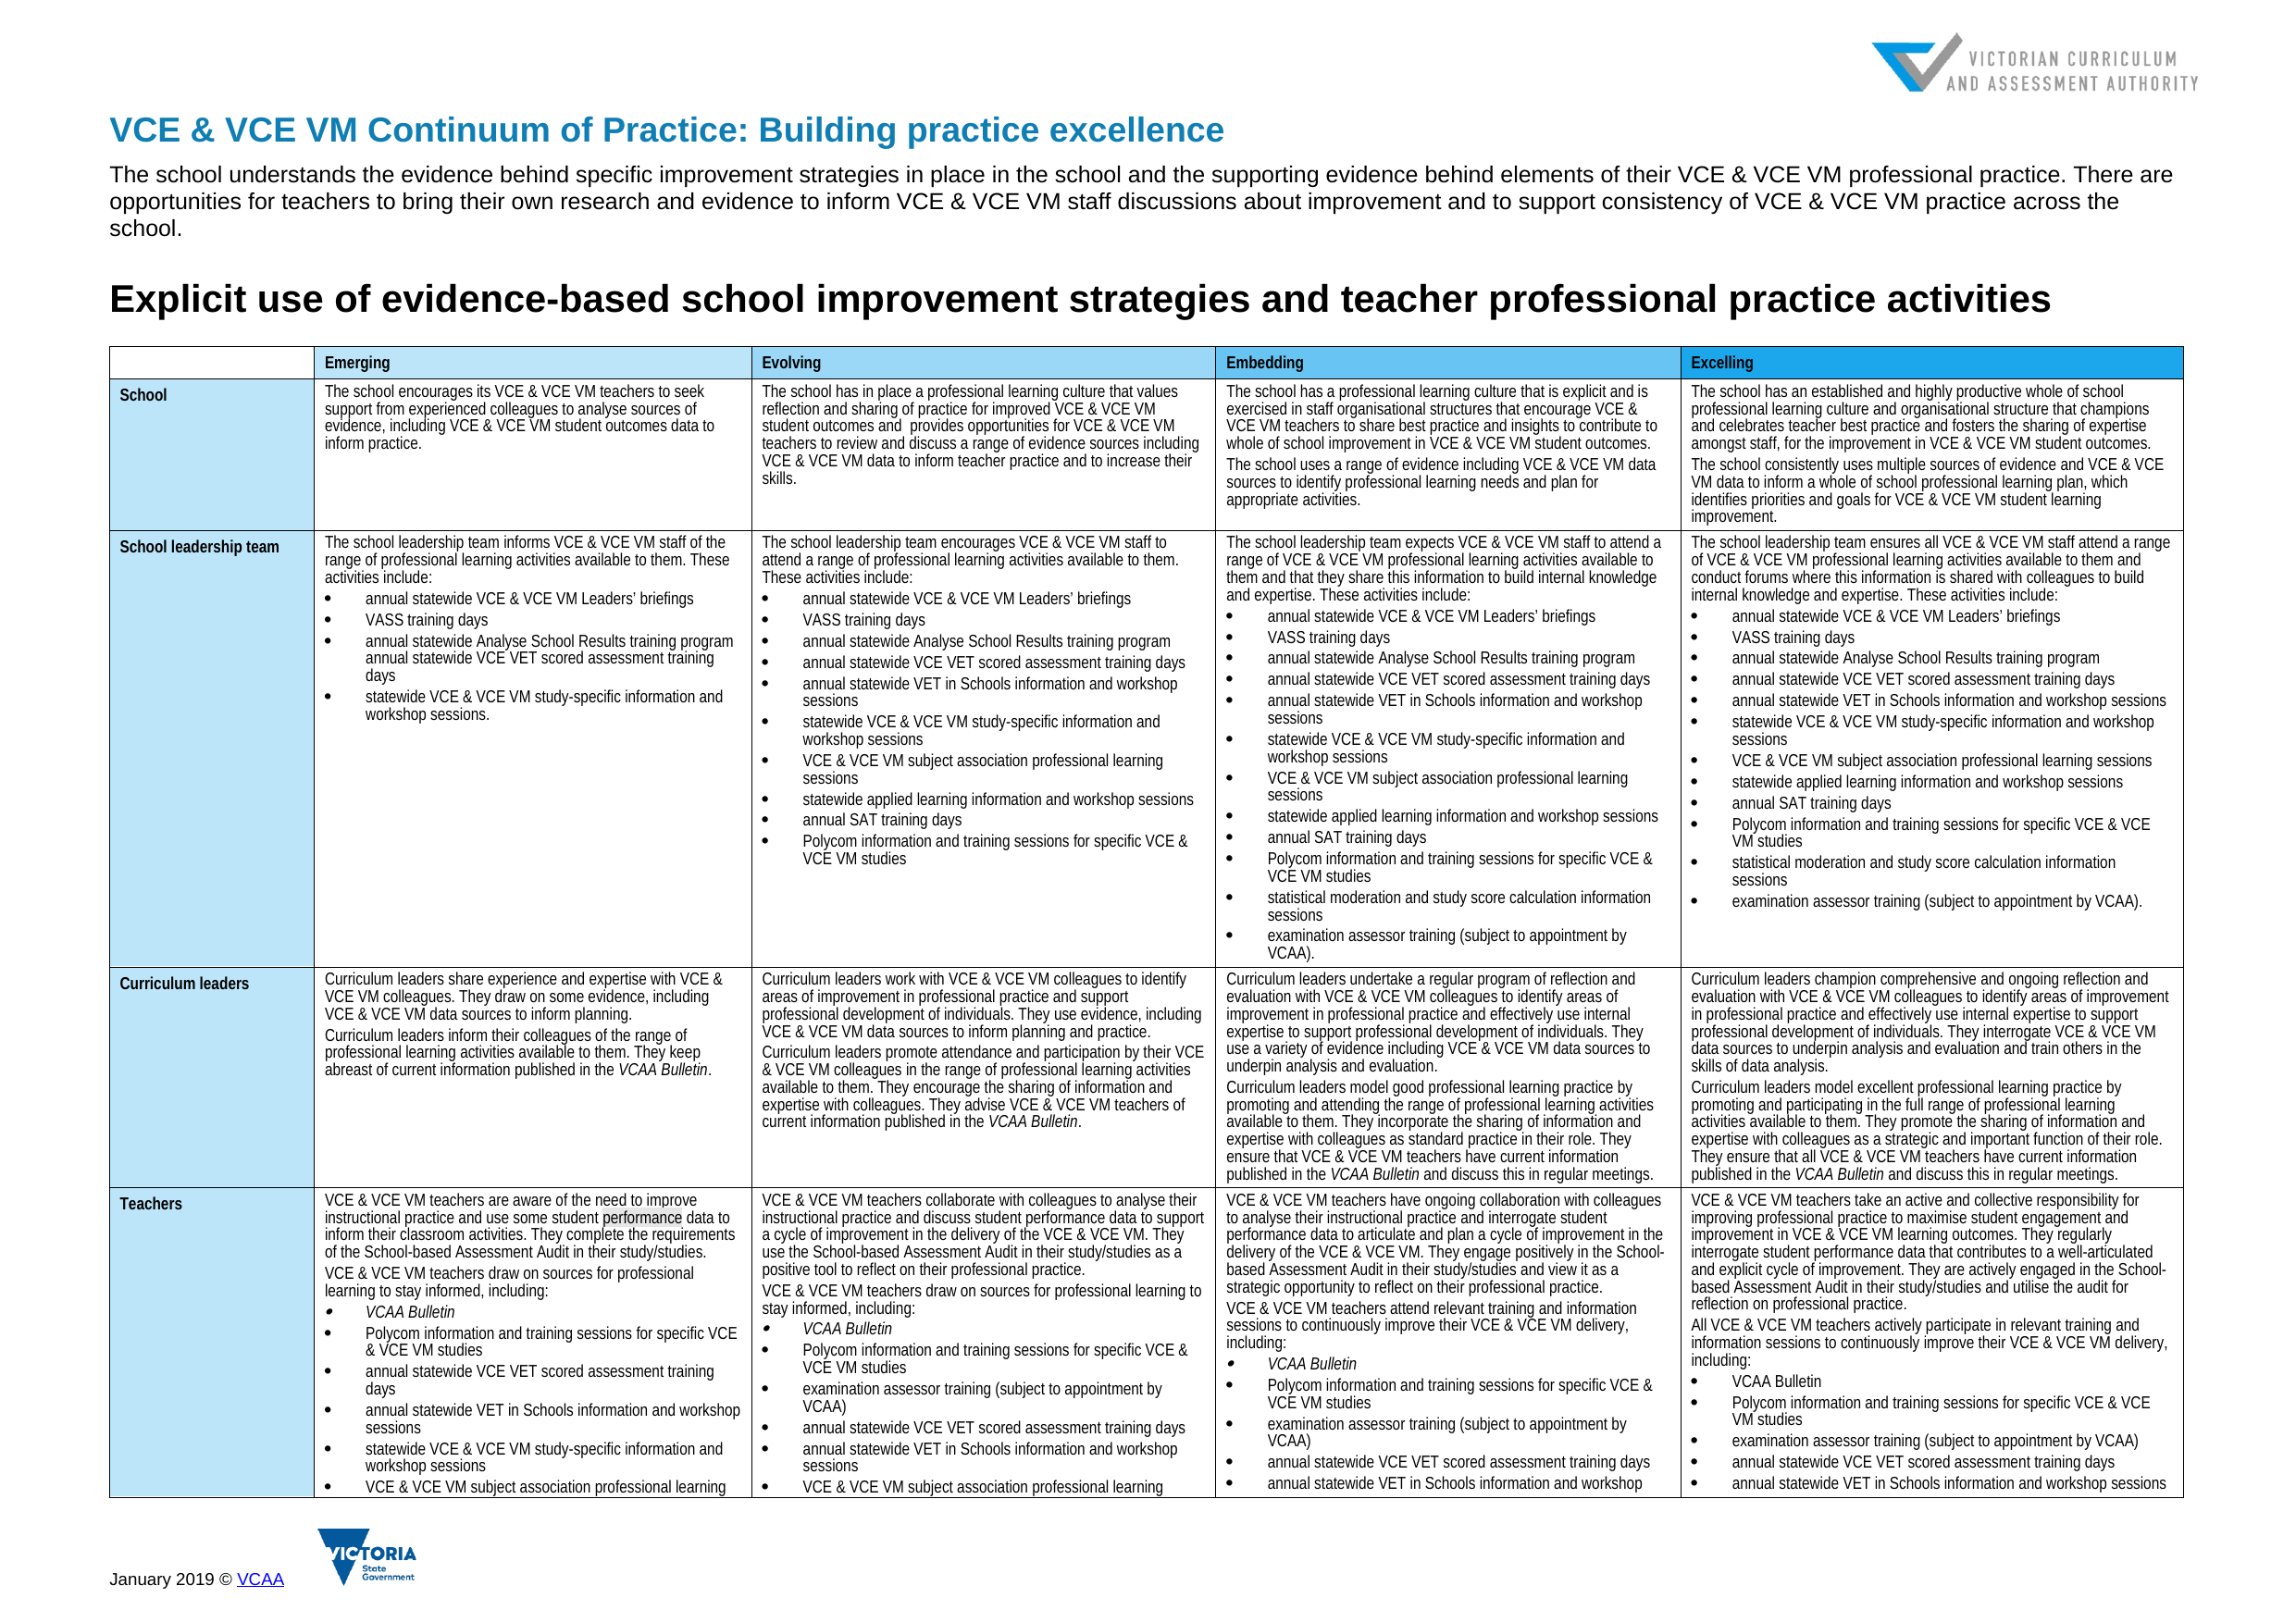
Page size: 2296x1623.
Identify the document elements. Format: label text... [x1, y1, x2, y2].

table_cell The school leadership team informs VCE & VCE VM staff of the range of professional learning activities available to them. These activities include: annual statewide VCE & VCE VM Leaders’ briefings VASS training days annual statewide Analyse School Results training program annual statewide VCE VET scored assessment training days statewide VCE & VCE VM study-specific information and workshop sessions. [315, 531, 751, 966]
picture [1871, 32, 2201, 95]
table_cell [1216, 1188, 1681, 1496]
table_cell Teachers [110, 1188, 314, 1496]
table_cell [1682, 1188, 2183, 1496]
table_cell Curriculum leaders [110, 968, 314, 1187]
table_header Excelling [1682, 347, 2183, 378]
table_cell Curriculum leaders work with VCE & VCE VM colleagues to identify areas of improvement in professional practice and support professional development of individuals. They use evidence, including VCE & VCE VM data sources to inform planning and practice. Curriculum leaders promote attendance and participation by their VCE & VCE VM colleagues in the range of professional learning activities available to them. They encourage the sharing of information and expertise with colleagues. They advise VCE & VCE VM teachers of current information published in the VCAA Bulletin. [752, 968, 1215, 1187]
table_header [110, 347, 314, 378]
table_header Embedding [1216, 347, 1681, 378]
picture [317, 1529, 416, 1586]
table_header Evolving [752, 347, 1215, 378]
table_cell The school has an established and highly productive whole of school professional learning culture and organisational structure that champions and celebrates teacher best practice and fosters the sharing of expertise amongst staff, for the improvement in VCE & VCE VM student outcomes. The school consistently uses multiple sources of evidence and VCE & VCE VM data to inform a whole of school professional learning plan, which identifies priorities and goals for VCE & VCE VM student learning improvement. [1682, 379, 2183, 530]
table_cell Curriculum leaders share experience and expertise with VCE & VCE VM colleagues. They draw on some evidence, including VCE & VCE VM data sources to inform planning. Curriculum leaders inform their colleagues of the range of professional learning activities available to them. They keep abreast of current information published in the VCAA Bulletin. [315, 968, 751, 1187]
table_cell School [110, 379, 314, 530]
table_cell The school leadership team expects VCE & VCE VM staff to attend a range of VCE & VCE VM professional learning activities available to them and that they share this information to build internal knowledge and expertise. These activities include: annual statewide VCE & VCE VM Leaders’ briefings VASS training days annual statewide Analyse School Results training program annual statewide VCE VET scored assessment training days annual statewide VET in Schools information and workshop sessions statewide VCE & VCE VM study-specific information and workshop sessions VCE & VCE VM subject association professional learning sessions statewide applied learning information and workshop sessions annual SAT training days Polycom information and training sessions for specific VCE & VCE VM studies statistical moderation and study score calculation information sessions examination assessor training (subject to appointment by VCAA). [1216, 531, 1681, 966]
table_cell The school has a professional learning culture that is explicit and is exercised in staff organisational structures that encourage VCE & VCE VM teachers to share best practice and insights to contribute to whole of school improvement in VCE & VCE VM student outcomes. The school uses a range of evidence including VCE & VCE VM data sources to identify professional learning needs and plan for appropriate activities. [1216, 379, 1681, 530]
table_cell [315, 1188, 751, 1496]
table_cell Curriculum leaders champion comprehensive and ongoing reflection and evaluation with VCE & VCE VM colleagues to identify areas of improvement in professional practice and effectively use internal expertise to support professional development of individuals. They interrogate VCE & VCE VM data sources to underpin analysis and evaluation and train others in the skills of data analysis. Curriculum leaders model excellent professional learning practice by promoting and participating in the full range of professional learning activities available to them. They promote the sharing of information and expertise with colleagues as a strategic and important function of their role. They ensure that all VCE & VCE VM teachers have current information published in the VCAA Bulletin and discuss this in regular meetings. [1682, 968, 2183, 1187]
table_cell The school leadership team ensures all VCE & VCE VM staff attend a range of VCE & VCE VM professional learning activities available to them and conduct forums where this information is shared with colleagues to build internal knowledge and expertise. These activities include: annual statewide VCE & VCE VM Leaders’ briefings VASS training days annual statewide Analyse School Results training program annual statewide VCE VET scored assessment training days annual statewide VET in Schools information and workshop sessions statewide VCE & VCE VM study-specific information and workshop sessions VCE & VCE VM subject association professional learning sessions statewide applied learning information and workshop sessions annual SAT training days Polycom information and training sessions for specific VCE & VCE VM studies statistical moderation and study score calculation information sessions examination assessor training (subject to appointment by VCAA). [1682, 531, 2183, 966]
table_cell The school has in place a professional learning culture that values reflection and sharing of practice for improved VCE & VCE VM student outcomes and provides opportunities for VCE & VCE VM teachers to review and discuss a range of evidence sources including VCE & VCE VM data to inform teacher practice and to increase their skills. [752, 379, 1215, 530]
table_cell Curriculum leaders undertake a regular program of reflection and evaluation with VCE & VCE VM colleagues to identify areas of improvement in professional practice and effectively use internal expertise to support professional development of individuals. They use a variety of evidence including VCE & VCE VM data sources to underpin analysis and evaluation. Curriculum leaders model good professional learning practice by promoting and attending the range of professional learning activities available to them. They incorporate the sharing of information and expertise with colleagues as standard practice in their role. They ensure that VCE & VCE VM teachers have current information published in the VCAA Bulletin and discuss this in regular meetings. [1216, 968, 1681, 1187]
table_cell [752, 1188, 1215, 1496]
table_cell School leadership team [110, 531, 314, 966]
table_header Emerging [315, 347, 751, 378]
table_cell The school encourages its VCE & VCE VM teachers to seek support from experienced colleagues to analyse sources of evidence, including VCE & VCE VM student outcomes data to inform practice. [315, 379, 751, 530]
title VCE & VCE VM Continuum of Practice: Building practice excellence [109, 110, 2186, 150]
text The school understands the evidence behind specific improvement strategies in place in the school and the supporting evidence behind elements of their VCE & VCE VM professional practice. There are opportunities for teachers to bring their own research and evidence to inform VCE & VCE VM staff discussions about improvement and to support consistency of VCE & VCE VM practice across the school. [109, 161, 2186, 242]
table_cell The school leadership team encourages VCE & VCE VM staff to attend a range of professional learning activities available to them. These activities include: annual statewide VCE & VCE VM Leaders’ briefings VASS training days annual statewide Analyse School Results training program annual statewide VCE VET scored assessment training days annual statewide VET in Schools information and workshop sessions statewide VCE & VCE VM study-specific information and workshop sessions VCE & VCE VM subject association professional learning sessions statewide applied learning information and workshop sessions annual SAT training days Polycom information and training sessions for specific VCE & VCE VM studies [752, 531, 1215, 966]
